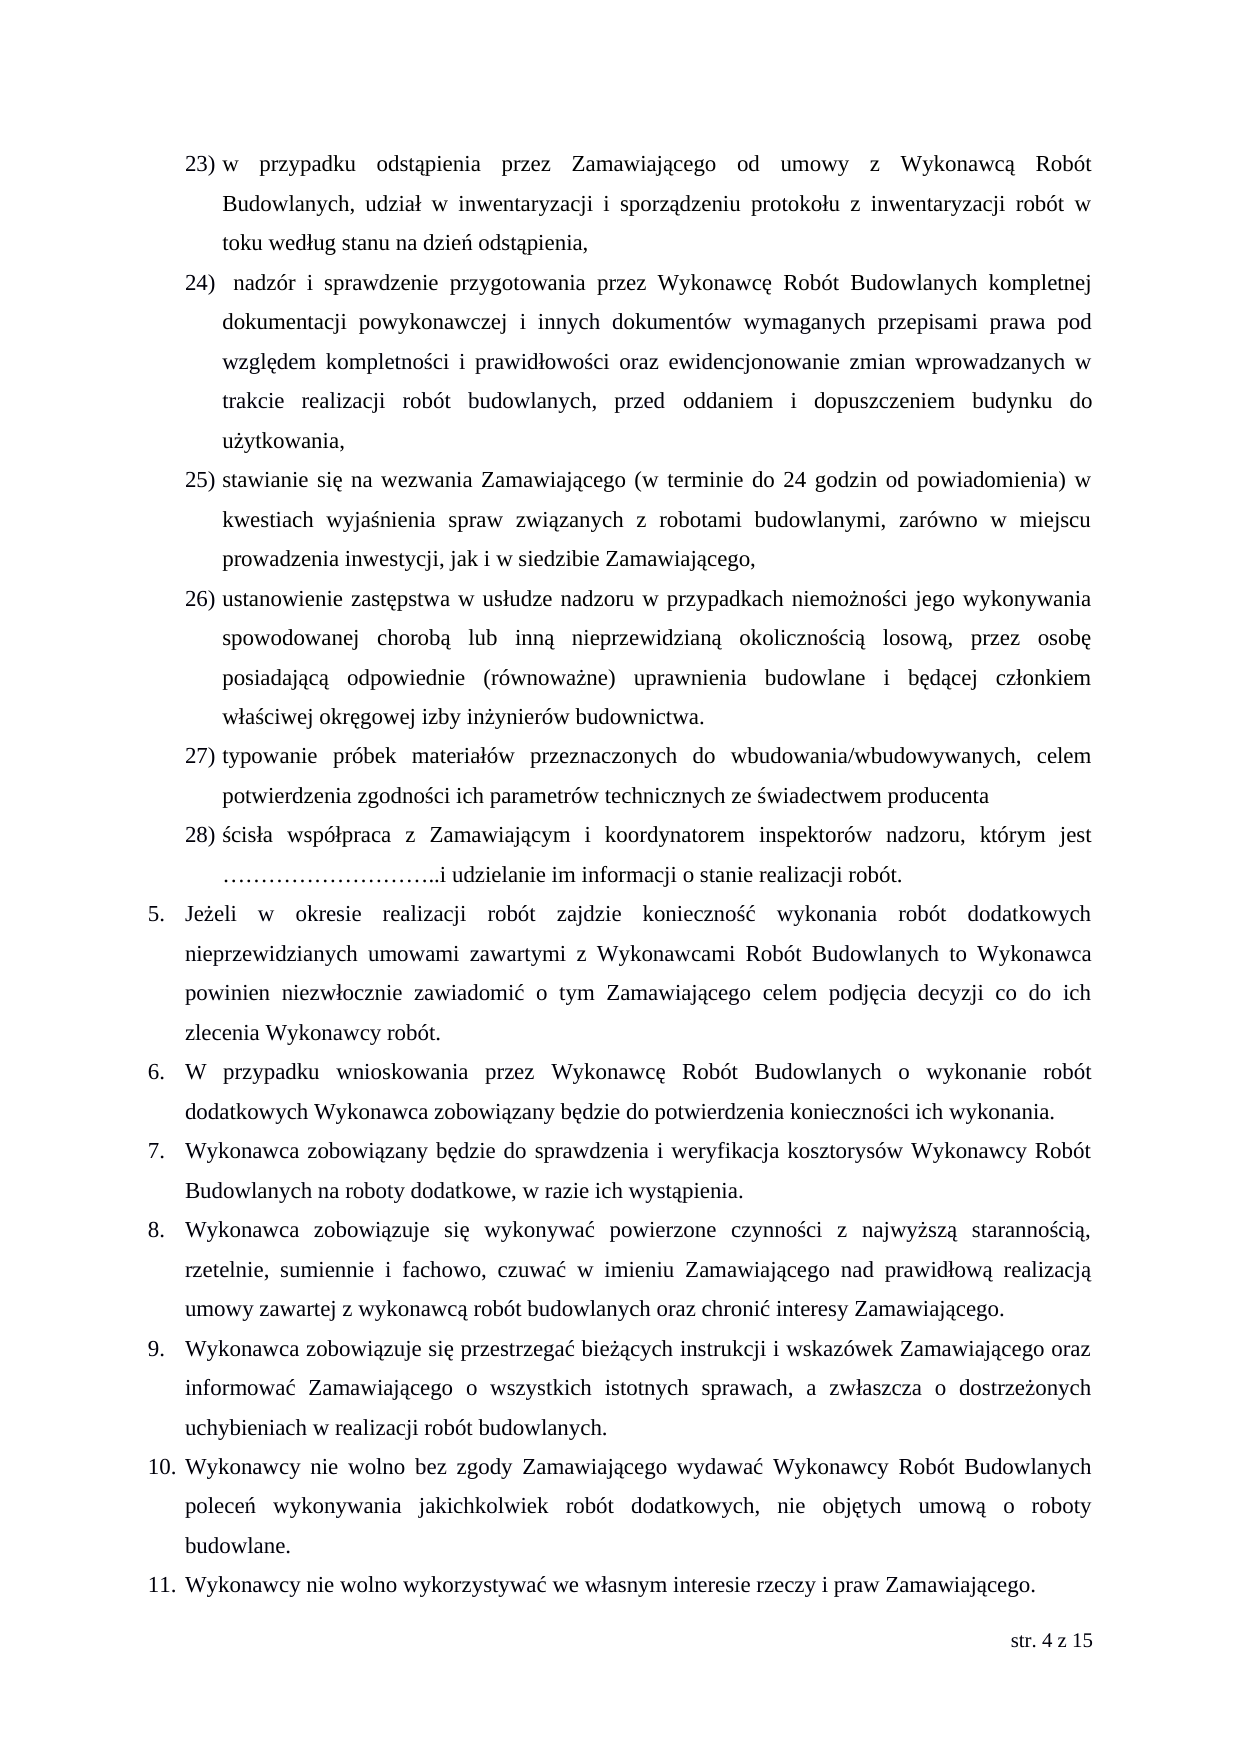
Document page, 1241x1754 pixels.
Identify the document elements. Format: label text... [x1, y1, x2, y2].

list Wykonawca zobowiązany będzie do sprawdzenia i weryfikacja kosztorysów Wykonawcy Robót Budowlanych na roboty dodatkowe, w razie ich wystąpienia. [148, 1137, 1093, 1203]
list Wykonawca zobowiązuje się przestrzegać bieżących instrukcji i wskazówek Zamawiającego oraz informować Zamawiającego o wszystkich istotnych sprawach, a zwłaszcza o dostrzeżonych uchybieniach w realizacji robót budowlanych. [148, 1335, 1093, 1440]
list nadzór i sprawdzenie przygotowania przez Wykonawcę Robót Budowlanych kompletnej dokumentacji powykonawczej i innych dokumentów wymaganych przepisami prawa pod względem kompletności i prawidłowości oraz ewidencjonowanie zmian wprowadzanych w trakcie realizacji robót budowlanych, przed oddaniem i dopuszczeniem budynku do użytkowania, [185, 269, 1093, 453]
list w przypadku odstąpienia przez Zamawiającego od umowy z Wykonawcą Robót Budowlanych, udział w inwentaryzacji i sporządzeniu protokołu z inwentaryzacji robót w toku według stanu na dzień odstąpienia, [185, 150, 1093, 256]
list W przypadku wnioskowania przez Wykonawcę Robót Budowlanych o wykonanie robót dodatkowych Wykonawca zobowiązany będzie do potwierdzenia konieczności ich wykonania. [148, 1058, 1093, 1124]
list stawianie się na wezwania Zamawiającego (w terminie do 24 godzin od powiadomienia) w kwestiach wyjaśnienia spraw związanych z robotami budowlanymi, zarówno w miejscu prowadzenia inwestycji, jak i w siedzibie Zamawiającego, [185, 466, 1093, 571]
list Wykonawcy nie wolno bez zgody Zamawiającego wydawać Wykonawcy Robót Budowlanych poleceń wykonywania jakichkolwiek robót dodatkowych, nie objętych umową o roboty budowlane. [148, 1453, 1093, 1558]
list ścisła współpraca z Zamawiającym i koordynatorem inspektorów nadzoru, którym jest ………………………..i udzielanie im informacji o stanie realizacji robót. [185, 821, 1093, 887]
list Jeżeli w okresie realizacji robót zajdzie konieczność wykonania robót dodatkowych nieprzewidzianych umowami zawartymi z Wykonawcami Robót Budowlanych to Wykonawca powinien niezwłocznie zawiadomić o tym Zamawiającego celem podjęcia decyzji co do ich zlecenia Wykonawcy robót. [148, 900, 1093, 1045]
list ustanowienie zastępstwa w usłudze nadzoru w przypadkach niemożności jego wykonywania spowodowanej chorobą lub inną nieprzewidzianą okolicznością losową, przez osobę posiadającą odpowiednie (równoważne) uprawnienia budowlane i będącej członkiem właściwej okręgowej izby inżynierów budownictwa. [185, 584, 1093, 729]
list Wykonawcy nie wolno wykorzystywać we własnym interesie rzeczy i praw Zamawiającego. [148, 1572, 1093, 1598]
list Wykonawca zobowiązuje się wykonywać powierzone czynności z najwyższą starannością, rzetelnie, sumiennie i fachowo, czuwać w imieniu Zamawiającego nad prawidłową realizacją umowy zawartej z wykonawcą robót budowlanych oraz chronić interesy Zamawiającego. [148, 1216, 1093, 1322]
list typowanie próbek materiałów przeznaczonych do wbudowania/wbudowywanych, celem potwierdzenia zgodności ich parametrów technicznych ze świadectwem producenta [185, 742, 1093, 808]
